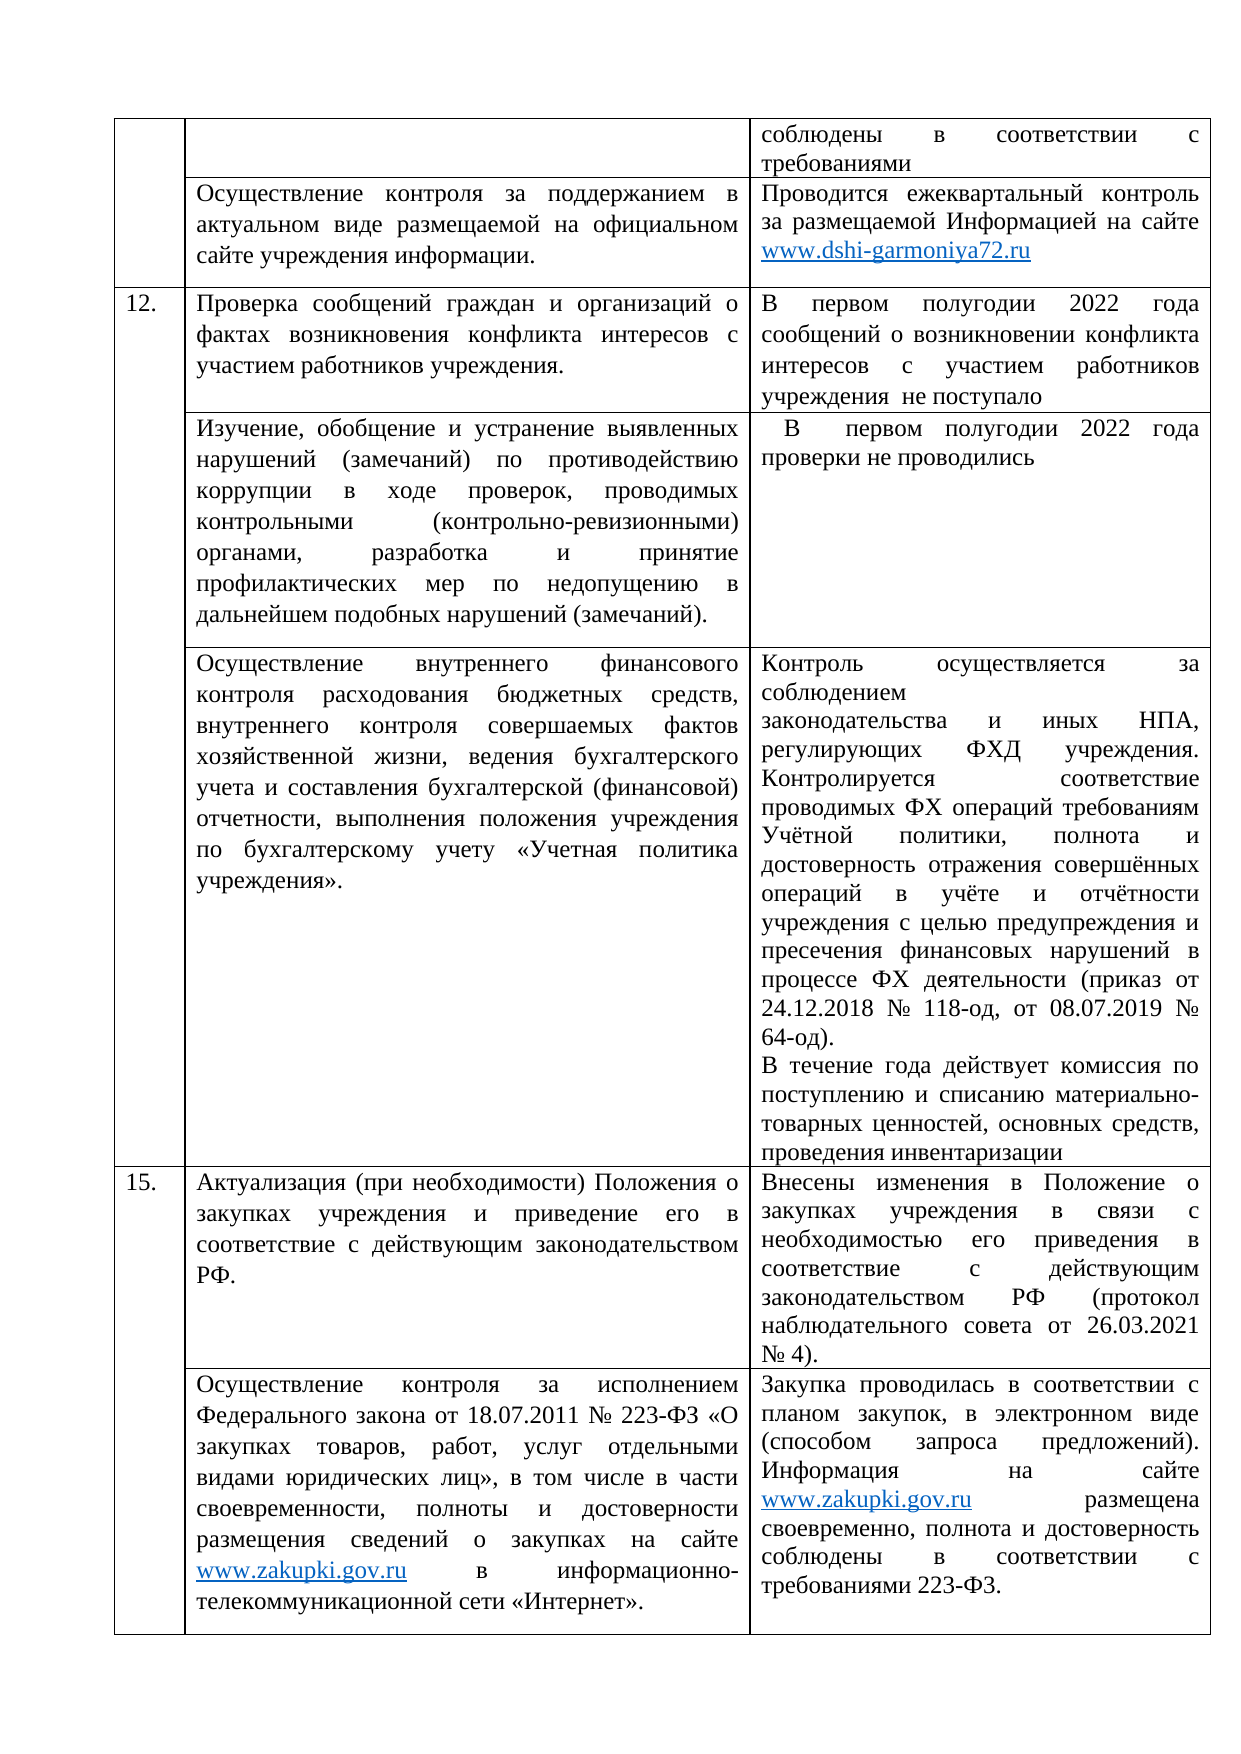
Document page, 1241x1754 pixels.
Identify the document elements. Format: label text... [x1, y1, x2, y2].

table_cell Контроль осуществляется за соблюдением законодательства и иных НПА, регулирующих ФХД учреждения. Контролируется соответствие проводимых ФХ операций требованиям Учётной политики, полнота и достоверность отражения совершённых операций в учёте и отчётности учреждения с целью предупреждения и пресечения финансовых нарушений в процессе ФХ деятельности (приказ от 24.12.2018 № 118-од, от 08.07.2019 № 64-од). В течение года действует комиссия по поступлению и списанию материально-товарных ценностей, основных средств, проведения инвентаризации [751, 648, 1210, 1166]
table_cell Осуществление контроля за поддержанием в актуальном виде размещаемой на официальном сайте учреждения информации. [186, 178, 749, 287]
table_cell Проверка сообщений граждан и организаций о фактах возникновения конфликта интересов с участием работников учреждения. [186, 288, 749, 412]
table_cell Изучение, обобщение и устранение выявленных нарушений (замечаний) по противодействию коррупции в ходе проверок, проводимых контрольными (контрольно-ревизионными) органами, разработка и принятие профилактических мер по недопущению в дальнейшем подобных нарушений (замечаний). [186, 413, 749, 647]
table_cell В первом полугодии 2022 года проверки не проводились [751, 413, 1210, 647]
table_cell Осуществление контроля за исполнением Федерального закона от 18.07.2011 № 223-ФЗ «О закупках товаров, работ, услуг отдельными видами юридических лиц», в том числе в части своевременности, полноты и достоверности размещения сведений о закупках на сайте www.zakupki.gov.ru в информационно-телекоммуникационной сети «Интернет». [186, 1369, 749, 1634]
table_cell Закупка проводилась в соответствии с планом закупок, в электронном виде (способом запроса предложений). Информация на сайте www.zakupki.gov.ru размещена своевременно, полнота и достоверность соблюдены в соответствии с требованиями 223-Ф3. [751, 1369, 1210, 1634]
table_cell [186, 119, 749, 177]
table_cell В первом полугодии 2022 года сообщений о возникновении конфликта интересов с участием работников учреждения не поступало [751, 288, 1210, 412]
table_cell Осуществление внутреннего финансового контроля расходования бюджетных средств, внутреннего контроля совершаемых фактов хозяйственной жизни, ведения бухгалтерского учета и составления бухгалтерской (финансовой) отчетности, выполнения положения учреждения по бухгалтерскому учету «Учетная политика учреждения». [186, 648, 749, 1166]
table_cell Проводится ежеквартальный контроль за размещаемой Информацией на сайте www.dshi-garmoniya72.ru [751, 178, 1210, 287]
table_cell [115, 1167, 184, 1634]
table_cell Актуализация (при необходимости) Положения о закупках учреждения и приведение его в соответствие с действующим законодательством РФ. [186, 1167, 749, 1368]
table_cell [115, 288, 184, 1166]
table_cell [751, 119, 1210, 177]
table_cell Внесены изменения в Положение о закупках учреждения в связи с необходимостью его приведения в соответствие с действующим законодательством РФ (протокол наблюдательного совета от 26.03.2021 № 4). [751, 1167, 1210, 1368]
